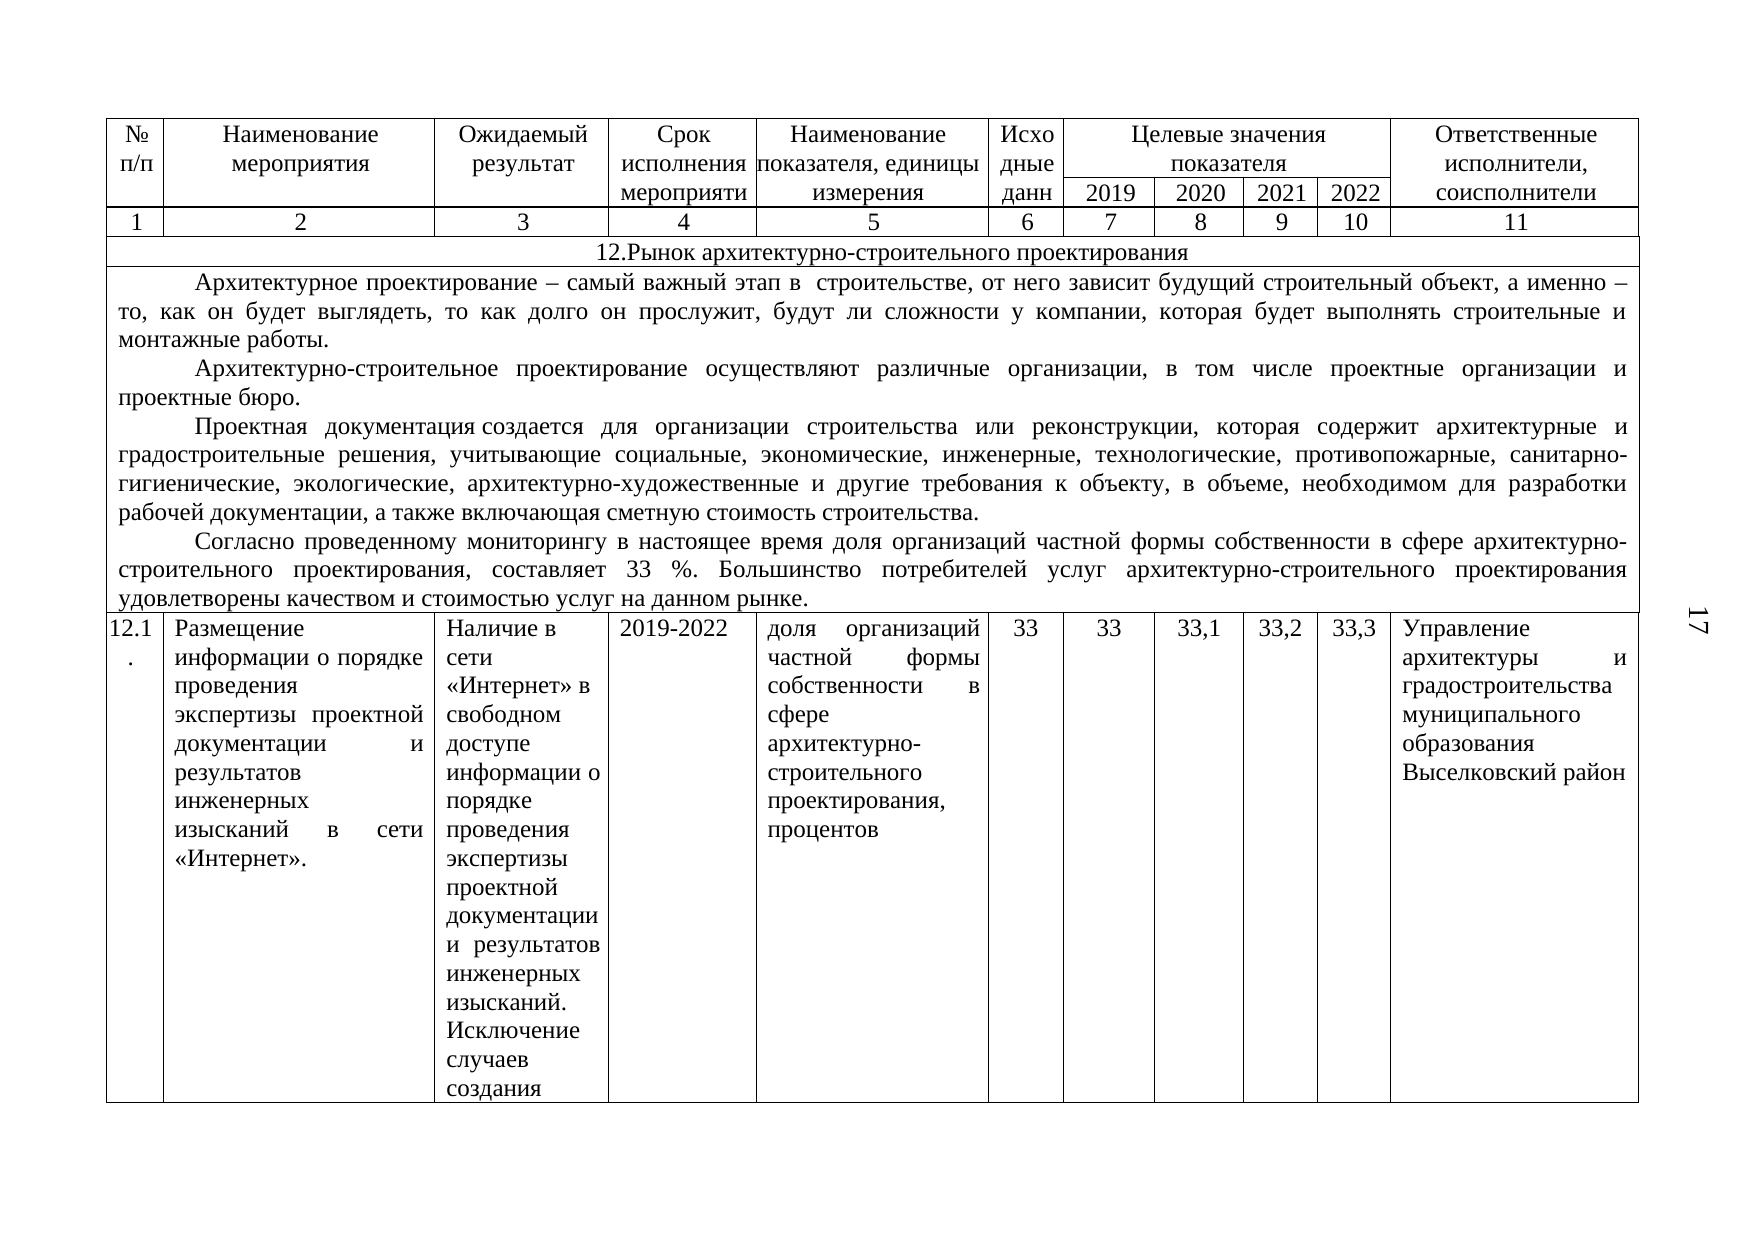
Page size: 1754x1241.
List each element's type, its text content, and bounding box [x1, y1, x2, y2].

table_header Наименование показателя, единицы измерения [757, 119, 988, 206]
table_header Наименование мероприятия [164, 119, 434, 206]
table_cell 2022 [1318, 178, 1390, 206]
table_cell 9 [1244, 208, 1317, 236]
table_cell 2021 [1244, 178, 1317, 206]
table_cell 2 [164, 208, 434, 236]
table_cell 8 [1155, 208, 1243, 236]
table_cell Размещение информации о порядке проведения экспертизы проектной документации и результатов инженерных изысканий в сети «Интернет». [164, 613, 434, 1102]
table_cell 12.Рынок архитектурно-строительного проектирования [107, 237, 1639, 266]
table_cell 4 [609, 208, 756, 236]
table_cell 33 [989, 613, 1063, 1102]
table_cell 6 [989, 208, 1063, 236]
table_header Ожидаемый результат [435, 119, 608, 206]
table_cell 1 [107, 208, 163, 236]
table_cell 33 [1064, 613, 1154, 1102]
table_header Срок исполнения мероприятия [609, 119, 756, 206]
table_cell 2019 [1064, 178, 1154, 206]
table_cell 3 [435, 208, 608, 236]
table_cell 2020 [1155, 178, 1243, 206]
table_cell доля организаций частной формы собственности в сфере архитектурно-строительного проектирования, процентов [757, 613, 988, 1102]
table_header Ответственные исполнители, соисполнители [1391, 119, 1638, 206]
table_cell 10 [1318, 208, 1390, 236]
table_cell 2019-2022 [609, 613, 756, 1102]
table_header Исходные данные за 2018 год [989, 119, 1063, 206]
table_cell Архитектурное проектирование – самый важный этап в строительстве, от него зависит будущий строительный объект, а именно – то, как он будет выглядеть, то как долго он прослужит, будут ли сложности у компании, которая будет выполнять строительные и монтажные работы. Архитектурно-строительное проектирование осуществляют различные организации, в том числе проектные организации и проектные бюро. Проектная документация создается для организации строительства или реконструкции, которая содержит архитектурные и градостроительные решения, учитывающие социальные, экономические, инженерные, технологические, противопожарные, санитарно-гигиенические, экологические, архитектурно-художественные и другие требования к объекту, в объеме, необходимом для разработки рабочей документации, а также включающая сметную стоимость строительства. Согласно проведенному мониторингу в настоящее время доля организаций частной формы собственности в сфере архитектурно-строительного проектирования, составляет 33 %. Большинство потребителей услуг архитектурно-строительного проектирования удовлетворены качеством и стоимостью услуг на данном рынке. [107, 267, 1639, 612]
table_header Целевые значения показателя [1064, 119, 1390, 177]
table_cell 33,3 [1318, 613, 1390, 1102]
table_cell 11 [1391, 208, 1638, 236]
table_cell 7 [1064, 208, 1154, 236]
table_cell 33,2 [1244, 613, 1317, 1102]
table_cell 12.1. [107, 613, 163, 1102]
table_cell 33,1 [1155, 613, 1243, 1102]
table_cell Управление архитектуры и градостроительства муниципального образования Выселковский район [1391, 613, 1638, 1102]
table_header № п/п [107, 119, 163, 206]
table_cell 5 [757, 208, 988, 236]
